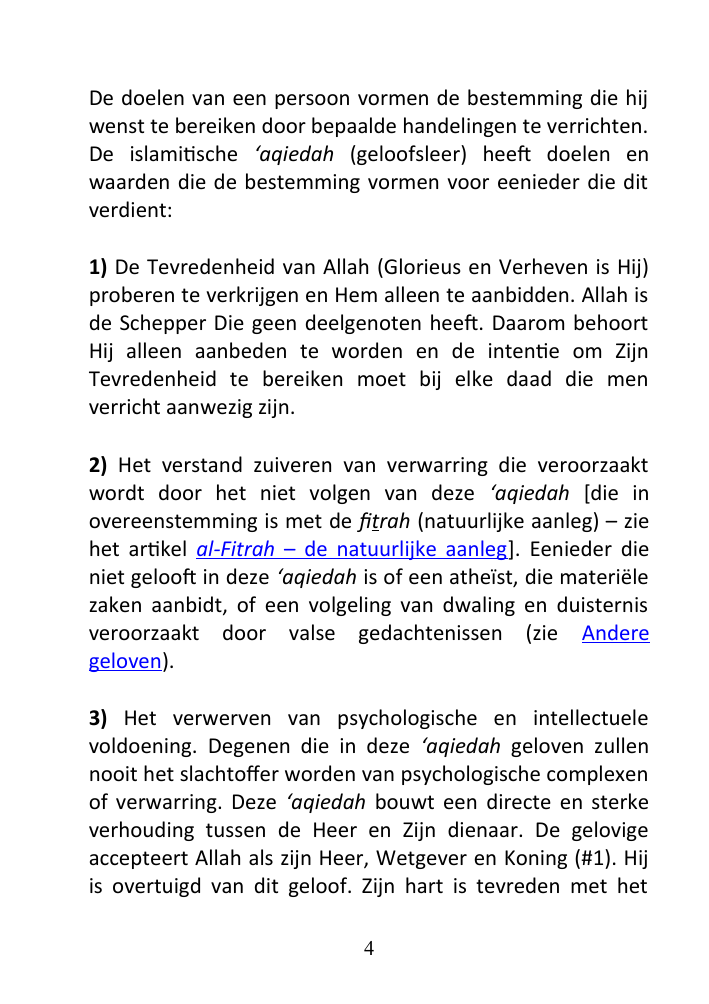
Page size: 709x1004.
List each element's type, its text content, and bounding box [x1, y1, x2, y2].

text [88, 703, 649, 899]
text De doelen van een persoon vormen de bestemming die hij wenst te bereiken door bepaalde handelingen te verrichten. De islamitische ‘aqiedah (geloofsleer) heeft doelen en waarden die de bestemming vormen voor eenieder die dit verdient: [88, 83, 649, 223]
text 1) De Tevredenheid van Allah (Glorieus en Verheven is Hij) proberen te verkrijgen en Hem alleen te aanbidden. Allah is de Schepper Die geen deelgenoten heeft. Daarom behoort Hij alleen aanbeden te worden en de intentie om Zijn Tevredenheid te bereiken moet bij elke daad die men verricht aanwezig zijn. [88, 252, 649, 421]
text 2) Het verstand zuiveren van verwarring die veroorzaakt wordt door het niet volgen van deze ‘aqiedah [die in overeenstemming is met de fitrah (natuurlijke aanleg) – zie het artikel al-Fitrah – de natuurlijke aanleg]. Eenieder die niet gelooft in deze ‘aqiedah is of een atheïst, die materiële zaken aanbidt, of een volgeling van dwaling en duisternis veroorzaakt door valse gedachtenissen (zie Andere geloven). [88, 450, 649, 674]
